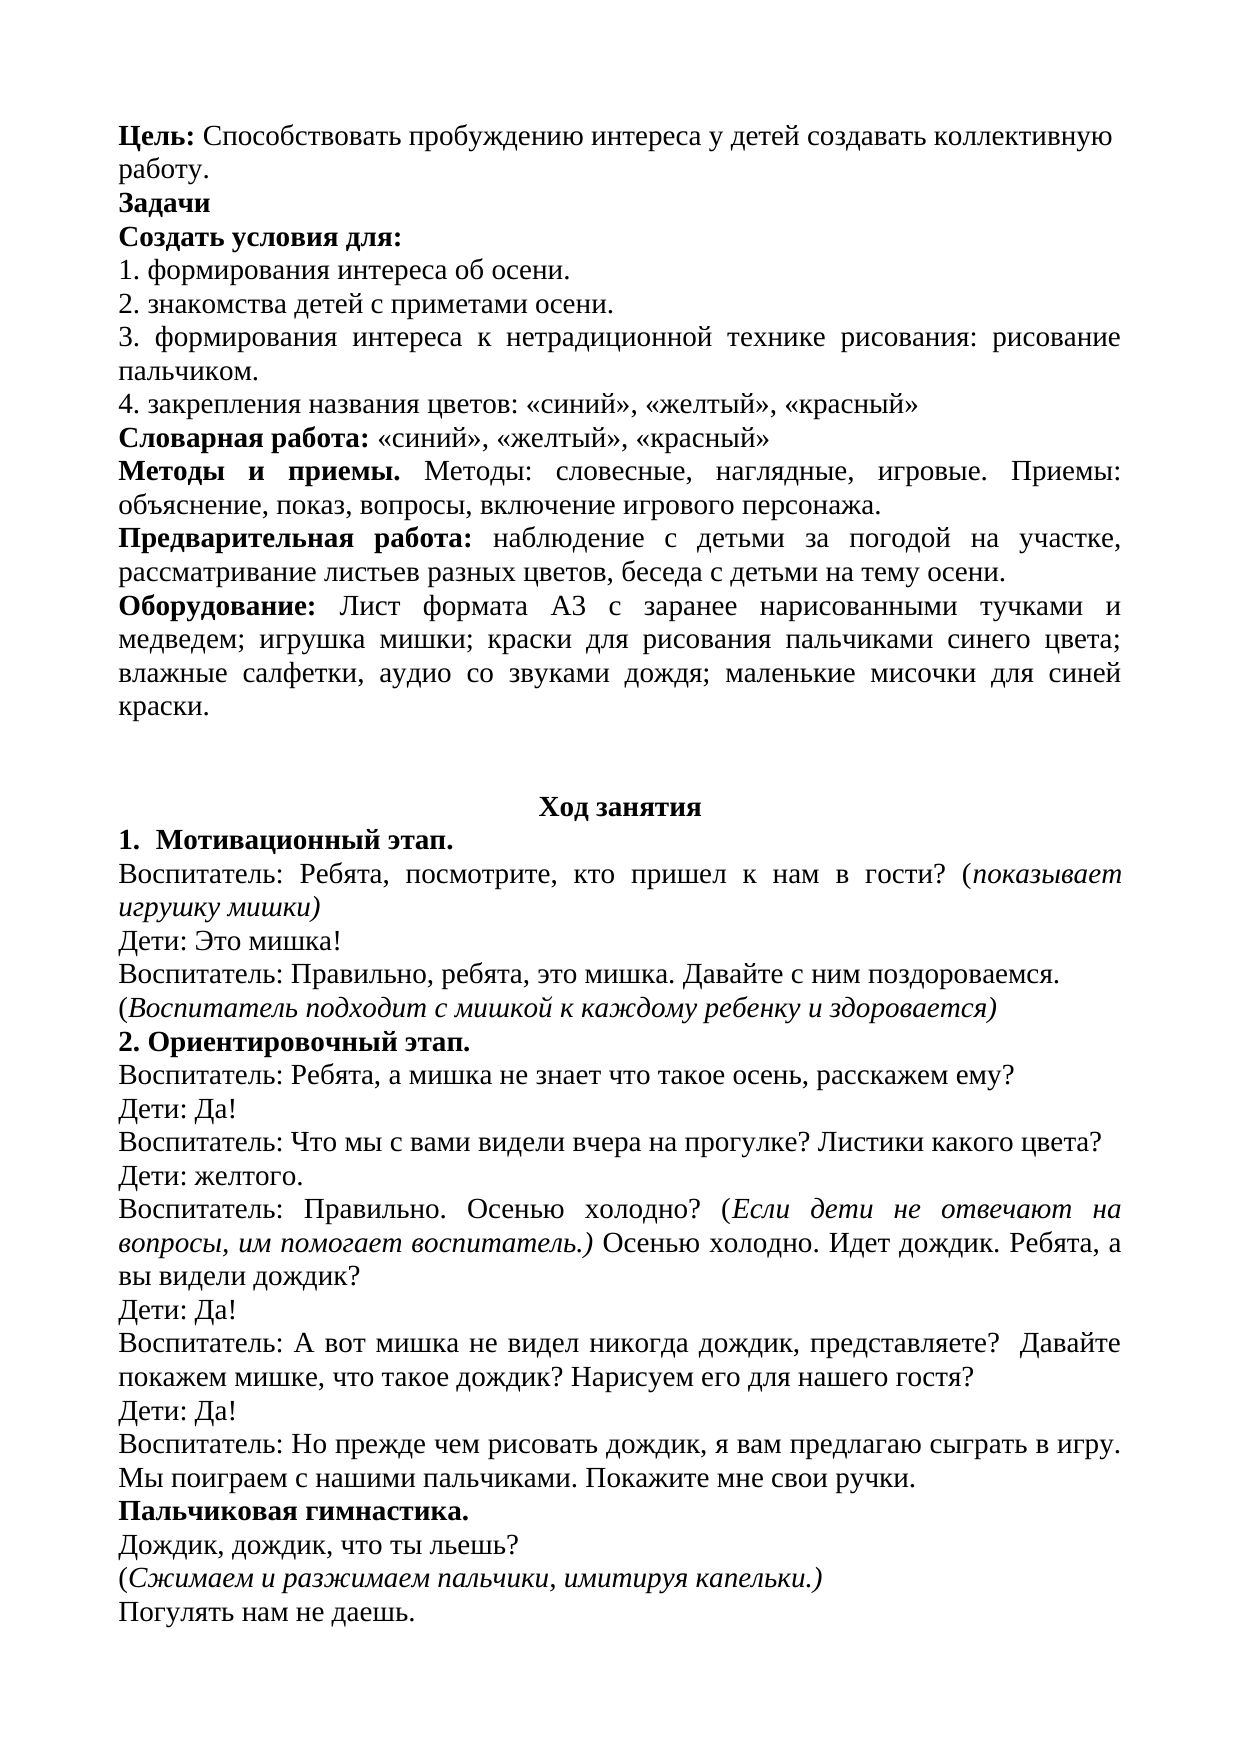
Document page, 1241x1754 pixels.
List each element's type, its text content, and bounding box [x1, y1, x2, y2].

text Воспитатель: Что мы с вами видели вчера на прогулке? Листики какого цвета? [118, 1124, 1122, 1158]
list Мотивационный этап. [118, 822, 1122, 856]
text Оборудование: Лист формата А3 с заранее нарисованными тучками и медведем; игрушка мишки; краски для рисования пальчиками синего цвета; влажные салфетки, аудио со звуками дождя; маленькие мисочки для синей краски. [118, 588, 1122, 722]
text Дети: Да! [118, 1091, 1122, 1124]
text Погулять нам не даешь. [118, 1594, 1122, 1627]
text Предварительная работа: наблюдение с детьми за погодой на участке, рассматривание листьев разных цветов, беседа с детьми на тему осени. [118, 521, 1122, 588]
text (Сжимаем и разжимаем пальчики, имитируя капельки.) [118, 1560, 1122, 1594]
text (Воспитатель подходит с мишкой к каждому ребенку и здоровается) [118, 990, 1122, 1024]
text Создать условия для: [118, 219, 1122, 252]
text 4. закрепления названия цветов: «синий», «желтый», «красный» [118, 386, 1122, 420]
text Пальчиковая гимнастика. [118, 1493, 1122, 1527]
text 1. формирования интереса об осени. [118, 252, 1122, 286]
text 3. формирования интереса к нетрадиционной технике рисования: рисование пальчиком. [118, 319, 1122, 386]
text 2. знакомства детей с приметами осени. [118, 286, 1122, 319]
text Дождик, дождик, что ты льешь? [118, 1527, 1122, 1560]
text Воспитатель: Правильно. Осенью холодно? (Если дети не отвечают на вопросы, им помогает воспитатель.) Осенью холодно. Идет дождик. Ребята, а вы видели дождик? [118, 1191, 1122, 1292]
text Дети: Да! [118, 1292, 1122, 1326]
text Воспитатель: Правильно, ребята, это мишка. Давайте с ним поздороваемся. [118, 957, 1122, 990]
text Дети: желтого. [118, 1158, 1122, 1191]
text 2. Ориентировочный этап. [118, 1024, 1122, 1057]
text Дети: Это мишка! [118, 923, 1122, 957]
text Методы и приемы. Методы: словесные, наглядные, игровые. Приемы: объяснение, показ, вопросы, включение игрового персонажа. [118, 453, 1122, 521]
text Воспитатель: Ребята, а мишка не знает что такое осень, расскажем ему? [118, 1057, 1122, 1091]
text Дети: Да! [118, 1393, 1122, 1426]
text Словарная работа: «синий», «желтый», «красный» [118, 420, 1122, 453]
text Цель: Способствовать пробуждению интереса у детей создавать коллективную работу. [118, 118, 1122, 185]
text Воспитатель: А вот мишка не видел никогда дождик, представляете? Давайте покажем мишке, что такое дождик? Нарисуем его для нашего гостя? [118, 1326, 1122, 1393]
text Задачи [118, 185, 1122, 219]
text Воспитатель: Ребята, посмотрите, кто пришел к нам в гости? (показывает игрушку мишки) [118, 856, 1122, 923]
text Ход занятия [118, 789, 1122, 822]
text Воспитатель: Но прежде чем рисовать дождик, я вам предлагаю сыграть в игру. Мы поиграем с нашими пальчиками. Покажите мне свои ручки. [118, 1426, 1122, 1493]
